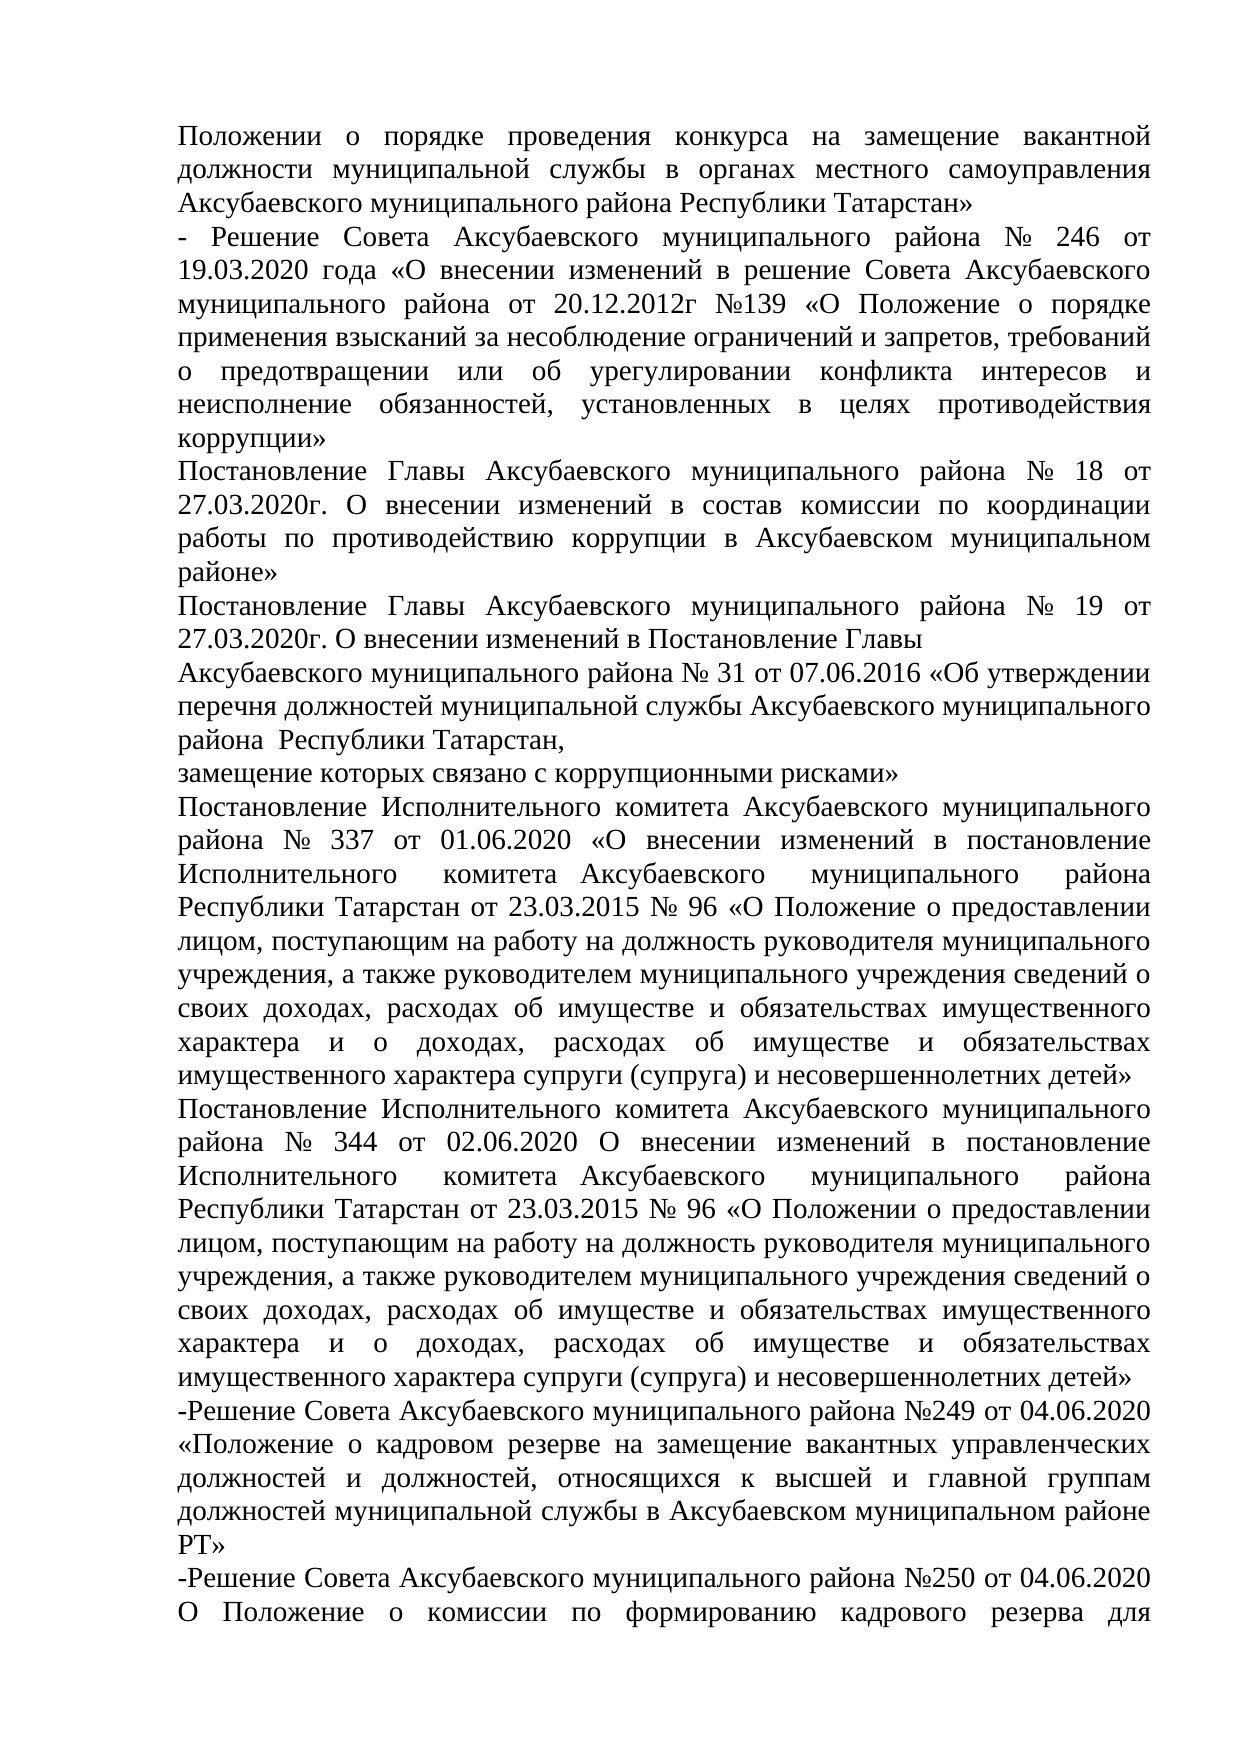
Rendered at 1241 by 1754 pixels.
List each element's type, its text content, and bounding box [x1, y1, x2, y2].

text Постановление Главы Аксубаевского муниципального района № 18 от 27.03.2020г. О внесении изменений в состав комиссии по координации работы по противодействию коррупции в Аксубаевском муниципальном районе» [177, 453, 1152, 588]
text Постановление Главы Аксубаевского муниципального района № 19 от 27.03.2020г. О внесении изменений в Постановление Главы [177, 588, 1152, 655]
text Аксубаевского муниципального района № 31 от 07.06.2016 «Об утверждении перечня должностей муниципальной службы Аксубаевского муниципального района Республики Татарстан, [177, 655, 1152, 755]
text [177, 118, 1152, 219]
text -Решение Совета Аксубаевского муниципального района №249 от 04.06.2020 «Положение о кадровом резерве на замещение вакантных управленческих должностей и должностей, относящихся к высшей и главной группам должностей муниципальной службы в Аксубаевском муниципальном районе РТ» [177, 1393, 1152, 1560]
text Постановление Исполнительного комитета Аксубаевского муниципального района № 337 от 01.06.2020 «О внесении изменений в постановление Исполнительного комитета Аксубаевского муниципального района Республики Татарстан от 23.03.2015 № 96 «О Положение о предоставлении лицом, поступающим на работу на должность руководителя муниципального учреждения, а также руководителем муниципального учреждения сведений о своих доходах, расходах об имуществе и обязательствах имущественного характера и о доходах, расходах об имуществе и обязательствах имущественного характера супруги (супруга) и несовершеннолетних детей» [177, 789, 1152, 1091]
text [177, 1560, 1152, 1627]
text - Решение Совета Аксубаевского муниципального района № 246 от 19.03.2020 года «О внесении изменений в решение Совета Аксубаевского муниципального района от 20.12.2012г №139 «О Положение о порядке применения взысканий за несоблюдение ограничений и запретов, требований о предотвращении или об урегулировании конфликта интересов и неисполнение обязанностей, установленных в целях противодействия коррупции» [177, 219, 1152, 453]
text замещение которых связано с коррупционными рисками» [177, 755, 1152, 789]
text Постановление Исполнительного комитета Аксубаевского муниципального района № 344 от 02.06.2020 О внесении изменений в постановление Исполнительного комитета Аксубаевского муниципального района Республики Татарстан от 23.03.2015 № 96 «О Положении о предоставлении лицом, поступающим на работу на должность руководителя муниципального учреждения, а также руководителем муниципального учреждения сведений о своих доходах, расходах об имуществе и обязательствах имущественного характера и о доходах, расходах об имуществе и обязательствах имущественного характера супруги (супруга) и несовершеннолетних детей» [177, 1091, 1152, 1393]
